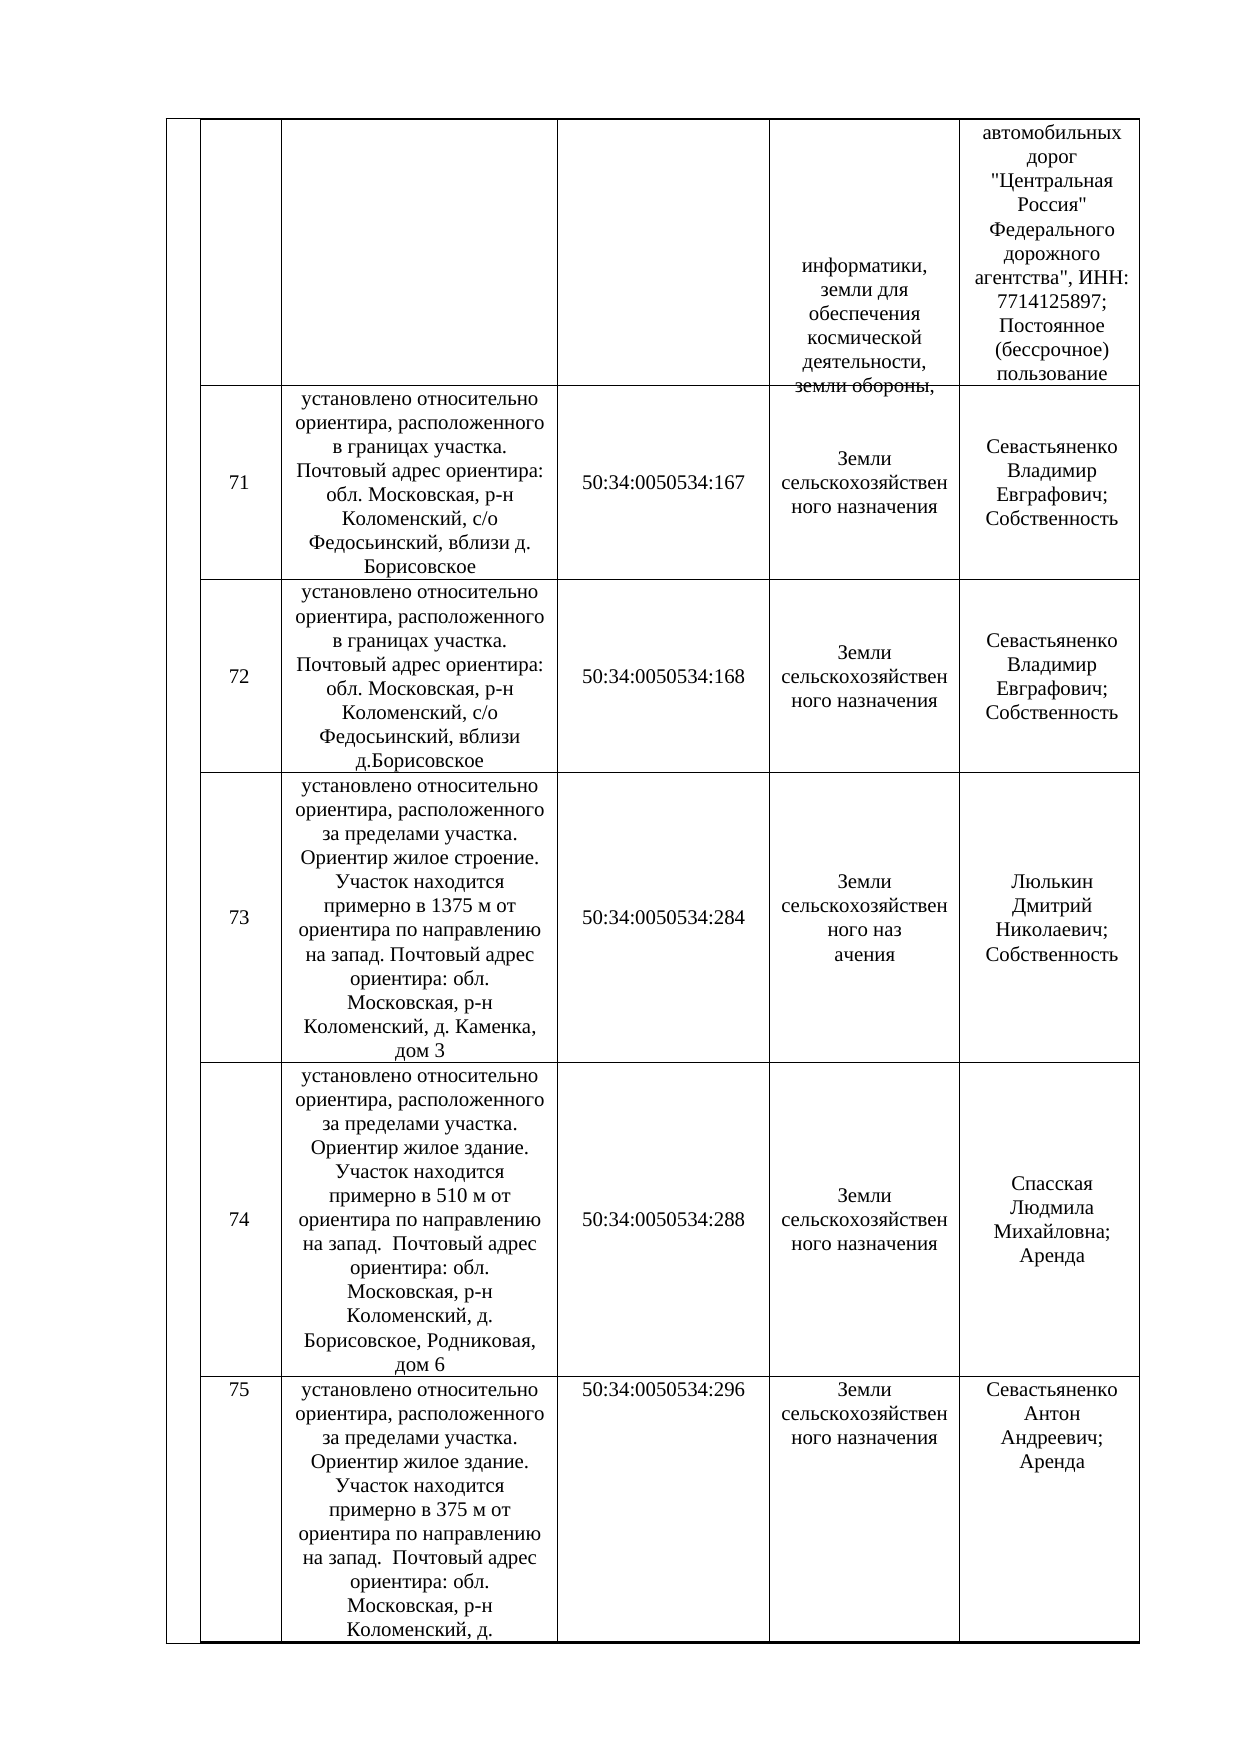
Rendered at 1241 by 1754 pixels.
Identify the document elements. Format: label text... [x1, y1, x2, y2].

table_cell [558, 1063, 769, 1376]
table_cell [960, 120, 1139, 385]
table_cell 3 [167, 119, 200, 1642]
table_cell [201, 1377, 281, 1641]
table_cell [770, 1377, 959, 1641]
table_cell [282, 580, 557, 772]
table_cell [282, 120, 557, 385]
table_cell [282, 1377, 557, 1641]
table_cell [201, 386, 281, 579]
table_cell [201, 1063, 281, 1376]
table_cell [960, 1377, 1139, 1641]
table_cell [282, 386, 557, 579]
table_cell [770, 580, 959, 772]
table_cell [770, 773, 959, 1062]
table_cell [201, 580, 281, 772]
table_cell [770, 386, 959, 579]
table_cell [282, 1063, 557, 1376]
table_cell [960, 773, 1139, 1062]
table_cell [770, 120, 959, 385]
table_cell [201, 773, 281, 1062]
table_cell [960, 580, 1139, 772]
table_cell [201, 120, 281, 385]
table_cell [960, 1063, 1139, 1376]
table_cell [558, 1377, 769, 1641]
table_cell [282, 773, 557, 1062]
table_cell [558, 773, 769, 1062]
table_cell [960, 386, 1139, 579]
table_cell [558, 580, 769, 772]
table_cell [558, 386, 769, 579]
table_cell [770, 1063, 959, 1376]
table_cell [558, 120, 769, 385]
